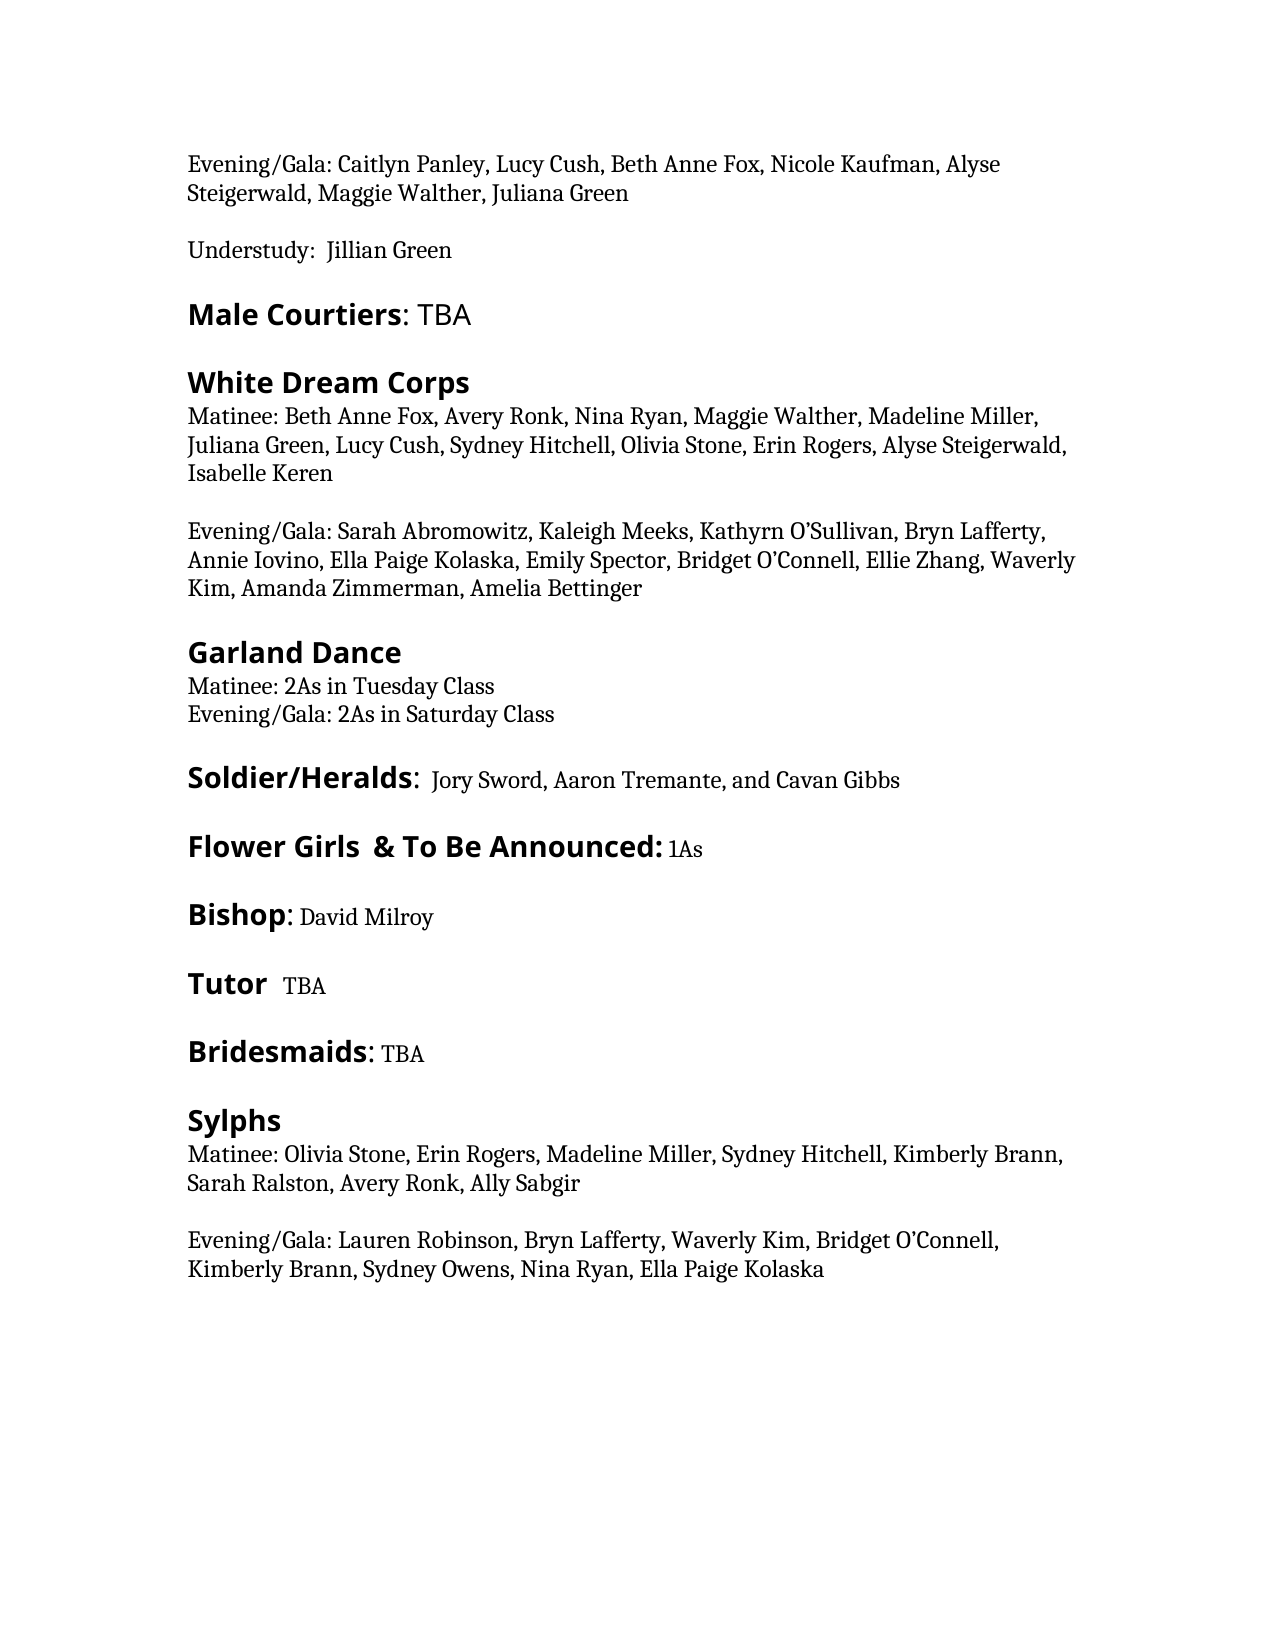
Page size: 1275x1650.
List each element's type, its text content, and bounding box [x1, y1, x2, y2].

text Sylphs [187, 1100, 1087, 1140]
text Matinee: Olivia Stone, Erin Rogers, Madeline Miller, Sydney Hitchell, Kimberly Brann, Sarah Ralston, Avery Ronk, Ally Sabgir [187, 1140, 1087, 1197]
text Soldier/Heralds: Jory Sword, Aaron Tremante, and Cavan Gibbs [187, 758, 1087, 797]
text Garland Dance [187, 632, 1087, 672]
text Matinee: Beth Anne Fox, Avery Ronk, Nina Ryan, Maggie Walther, Madeline Miller, Juliana Green, Lucy Cush, Sydney Hitchell, Olivia Stone, Erin Rogers, Alyse Steigerwald, Isabelle Keren [187, 402, 1087, 488]
text Evening/Gala: Lauren Robinson, Bryn Lafferty, Waverly Kim, Bridget O’Connell, Kimberly Brann, Sydney Owens, Nina Ryan, Ella Paige Kolaska [187, 1226, 1087, 1283]
text Tutor TBA [187, 963, 1087, 1003]
text Male Courtiers: TBA [187, 294, 1087, 333]
text Evening/Gala: 2As in Saturday Class [187, 700, 1087, 729]
text Evening/Gala: Caitlyn Panley, Lucy Cush, Beth Anne Fox, Nicole Kaufman, Alyse Steigerwald, Maggie Walther, Juliana Green [187, 150, 1087, 207]
text Matinee: 2As in Tuesday Class [187, 672, 1087, 700]
text Evening/Gala: Sarah Abromowitz, Kaleigh Meeks, Kathyrn O’Sullivan, Bryn Lafferty, Annie Iovino, Ella Paige Kolaska, Emily Spector, Bridget O’Connell, Ellie Zhang, Waverly Kim, Amanda Zimmerman, Amelia Bettinger [187, 517, 1087, 603]
text White Dream Corps [187, 362, 1087, 402]
text Bridesmaids: TBA [187, 1032, 1087, 1071]
text Flower Girls & To Be Announced: 1As [187, 826, 1087, 866]
text Bishop: David Milroy [187, 895, 1087, 934]
text Understudy: Jillian Green [187, 236, 1087, 265]
